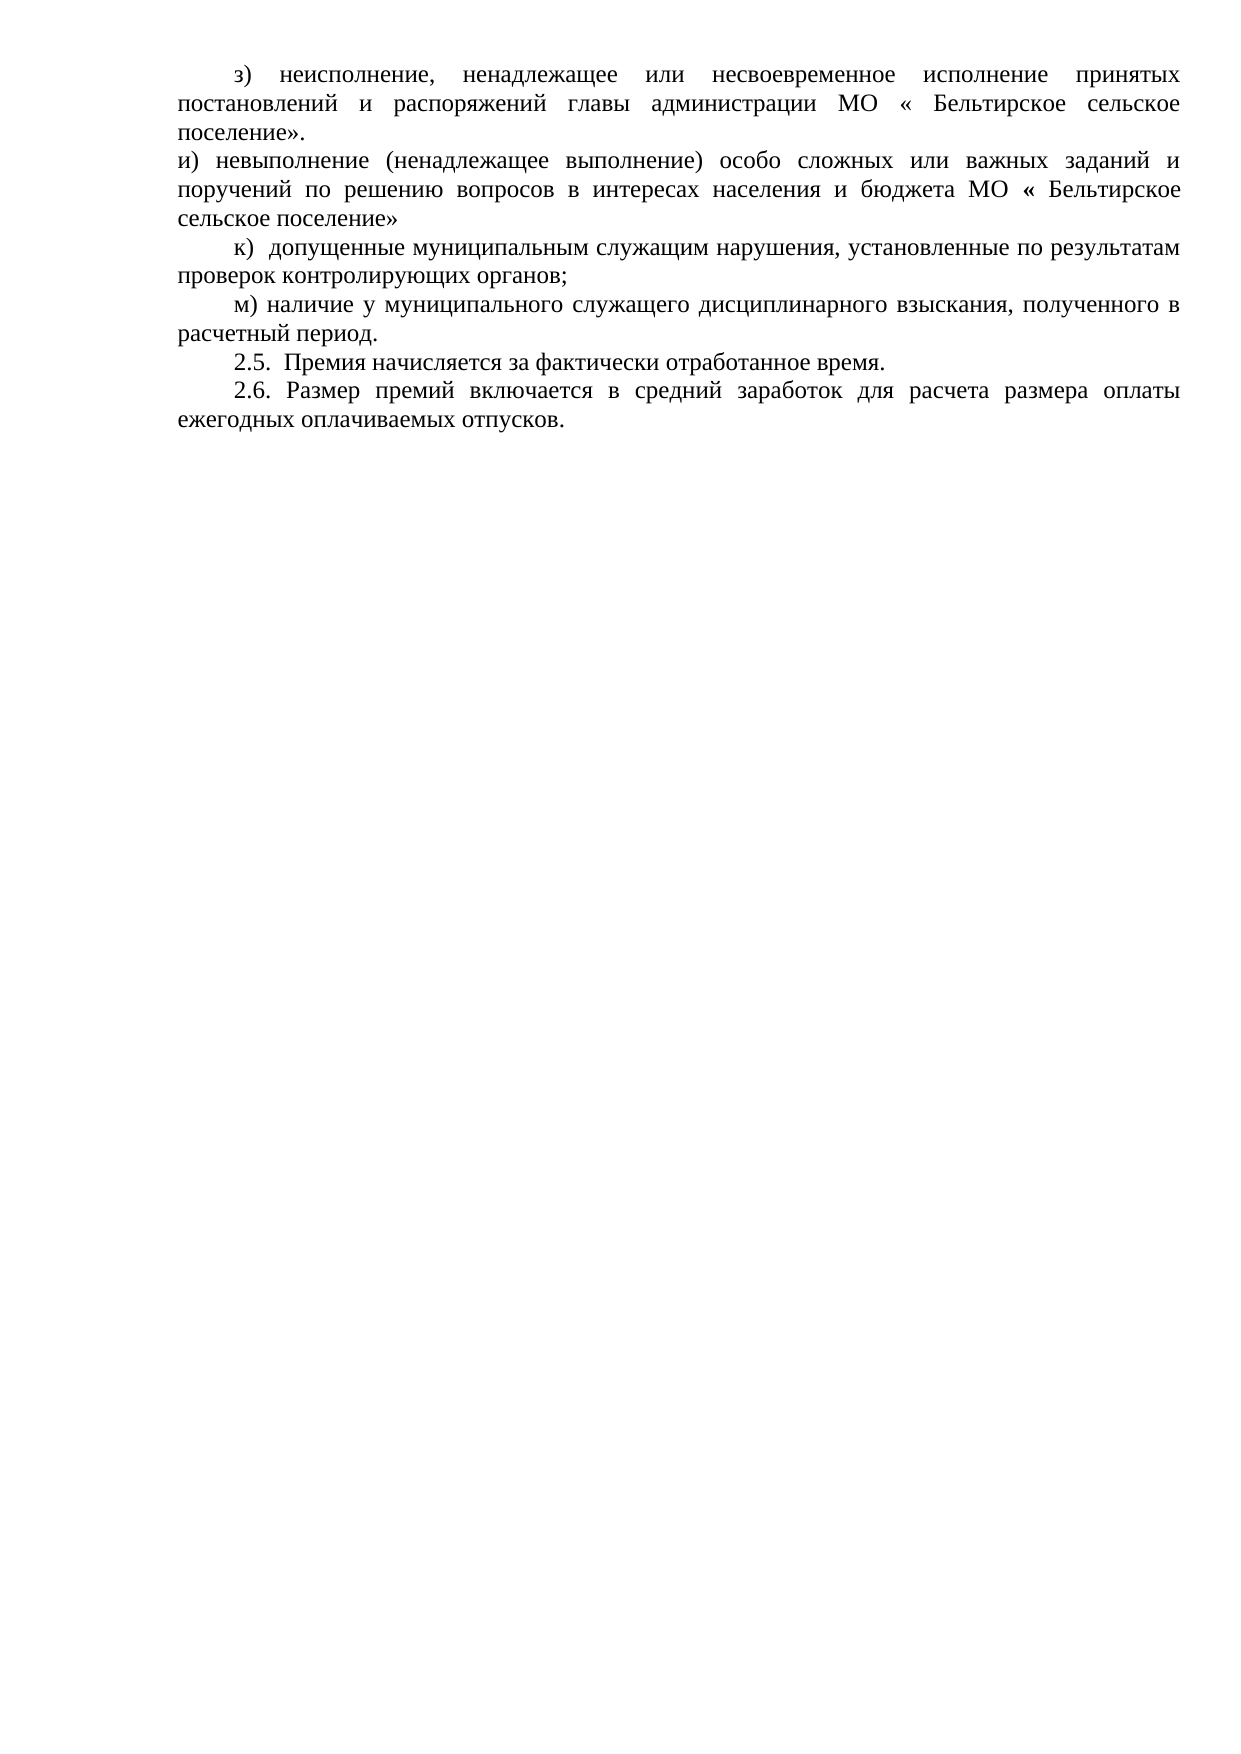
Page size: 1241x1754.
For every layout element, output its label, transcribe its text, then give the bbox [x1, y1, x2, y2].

text м) наличие у муниципального служащего дисциплинарного взыскания, полученного в расчетный период. [177, 289, 1181, 347]
text к) допущенные муниципальным служащим нарушения, установленные по результатам проверок контролирующих органов; [177, 232, 1181, 289]
text 2.5. Премия начисляется за фактически отработанное время. [177, 347, 1181, 375]
text 2.6. Размер премий включается в средний заработок для расчета размера оплаты ежегодных оплачиваемых отпусков. [177, 375, 1181, 433]
text и) невыполнение (ненадлежащее выполнение) особо сложных или важных заданий и поручений по решению вопросов в интересах населения и бюджета МО « Бельтирское сельское поселение» [177, 145, 1181, 232]
text з) неисполнение, ненадлежащее или несвоевременное исполнение принятых постановлений и распоряжений главы администрации МО « Бельтирское сельское поселение». [177, 59, 1181, 145]
